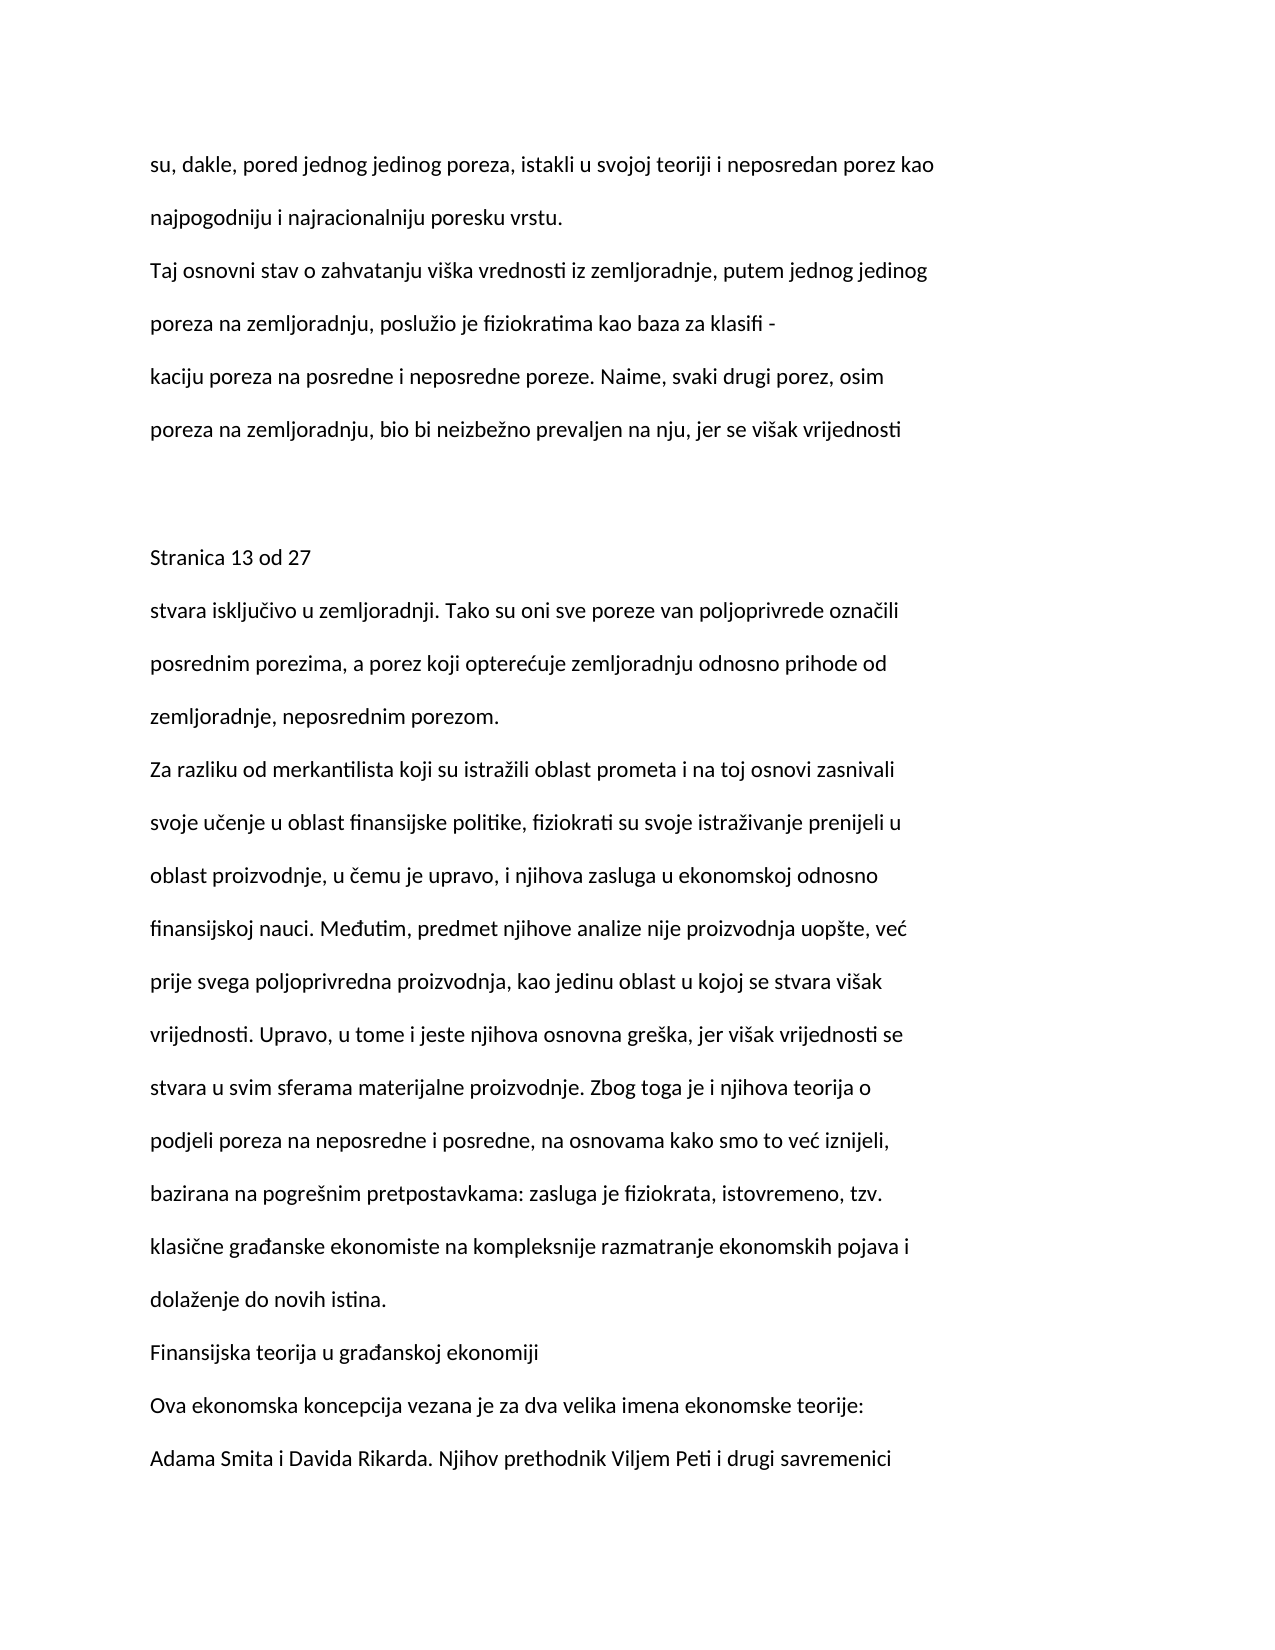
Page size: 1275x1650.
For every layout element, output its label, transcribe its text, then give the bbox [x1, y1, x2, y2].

text finansijskoj nauci. Međutim, predmet njihove analize nije proizvodnja uopšte, već [150, 914, 1125, 942]
text Ova ekonomska koncepcija vezana je za dva velika imena ekonomske teorije: [150, 1391, 1125, 1419]
text Taj osnovni stav o zahvatanju viška vrednosti iz zemljoradnje, putem jednog jedinog [150, 256, 1125, 284]
text klasične građanske ekonomiste na kompleksnije razmatranje ekonomskih pojava i [150, 1232, 1125, 1260]
text poreza na zemljoradnju, poslužio je fiziokratima kao baza za klasifi - [150, 309, 1125, 337]
text stvara u svim sferama materijalne proizvodnje. Zbog toga je i njihova teorija o [150, 1073, 1125, 1101]
text zemljoradnje, neposrednim porezom. [150, 702, 1125, 730]
text Stranica 13 od 27 [150, 543, 1125, 571]
text kaciju poreza na posredne i neposredne poreze. Naime, svaki drugi porez, osim [150, 362, 1125, 390]
text najpogodniju i najracionalniju poresku vrstu. [150, 203, 1125, 231]
text oblast proizvodnje, u čemu je upravo, i njihova zasluga u ekonomskoj odnosno [150, 861, 1125, 889]
text stvara isključivo u zemljoradnji. Tako su oni sve poreze van poljoprivrede označili [150, 596, 1125, 624]
text poreza na zemljoradnju, bio bi neizbežno prevaljen na nju, jer se višak vrijednosti [150, 415, 1125, 443]
text svoje učenje u oblast finansijske politike, fiziokrati su svoje istraživanje prenijeli u [150, 808, 1125, 836]
text bazirana na pogrešnim pretpostavkama: zasluga je fiziokrata, istovremeno, tzv. [150, 1179, 1125, 1207]
text posrednim porezima, a porez koji opterećuje zemljoradnju odnosno prihode od [150, 649, 1125, 677]
text dolaženje do novih istina. [150, 1285, 1125, 1313]
text Adama Smita i Davida Rikarda. Njihov prethodnik Viljem Peti i drugi savremenici [150, 1444, 1125, 1472]
text vrijednosti. Upravo, u tome i jeste njihova osnovna greška, jer višak vrijednosti se [150, 1020, 1125, 1048]
text podjeli poreza na neposredne i posredne, na osnovama kako smo to već iznijeli, [150, 1126, 1125, 1154]
text prije svega poljoprivredna proizvodnja, kao jedinu oblast u kojoj se stvara višak [150, 967, 1125, 995]
text su, dakle, pored jednog jedinog poreza, istakli u svojoj teoriji i neposredan porez kao [150, 150, 1125, 178]
text Za razliku od merkantilista koji su istražili oblast prometa i na toj osnovi zasnivali [150, 755, 1125, 783]
text Finansijska teorija u građanskoj ekonomiji [150, 1338, 1125, 1366]
